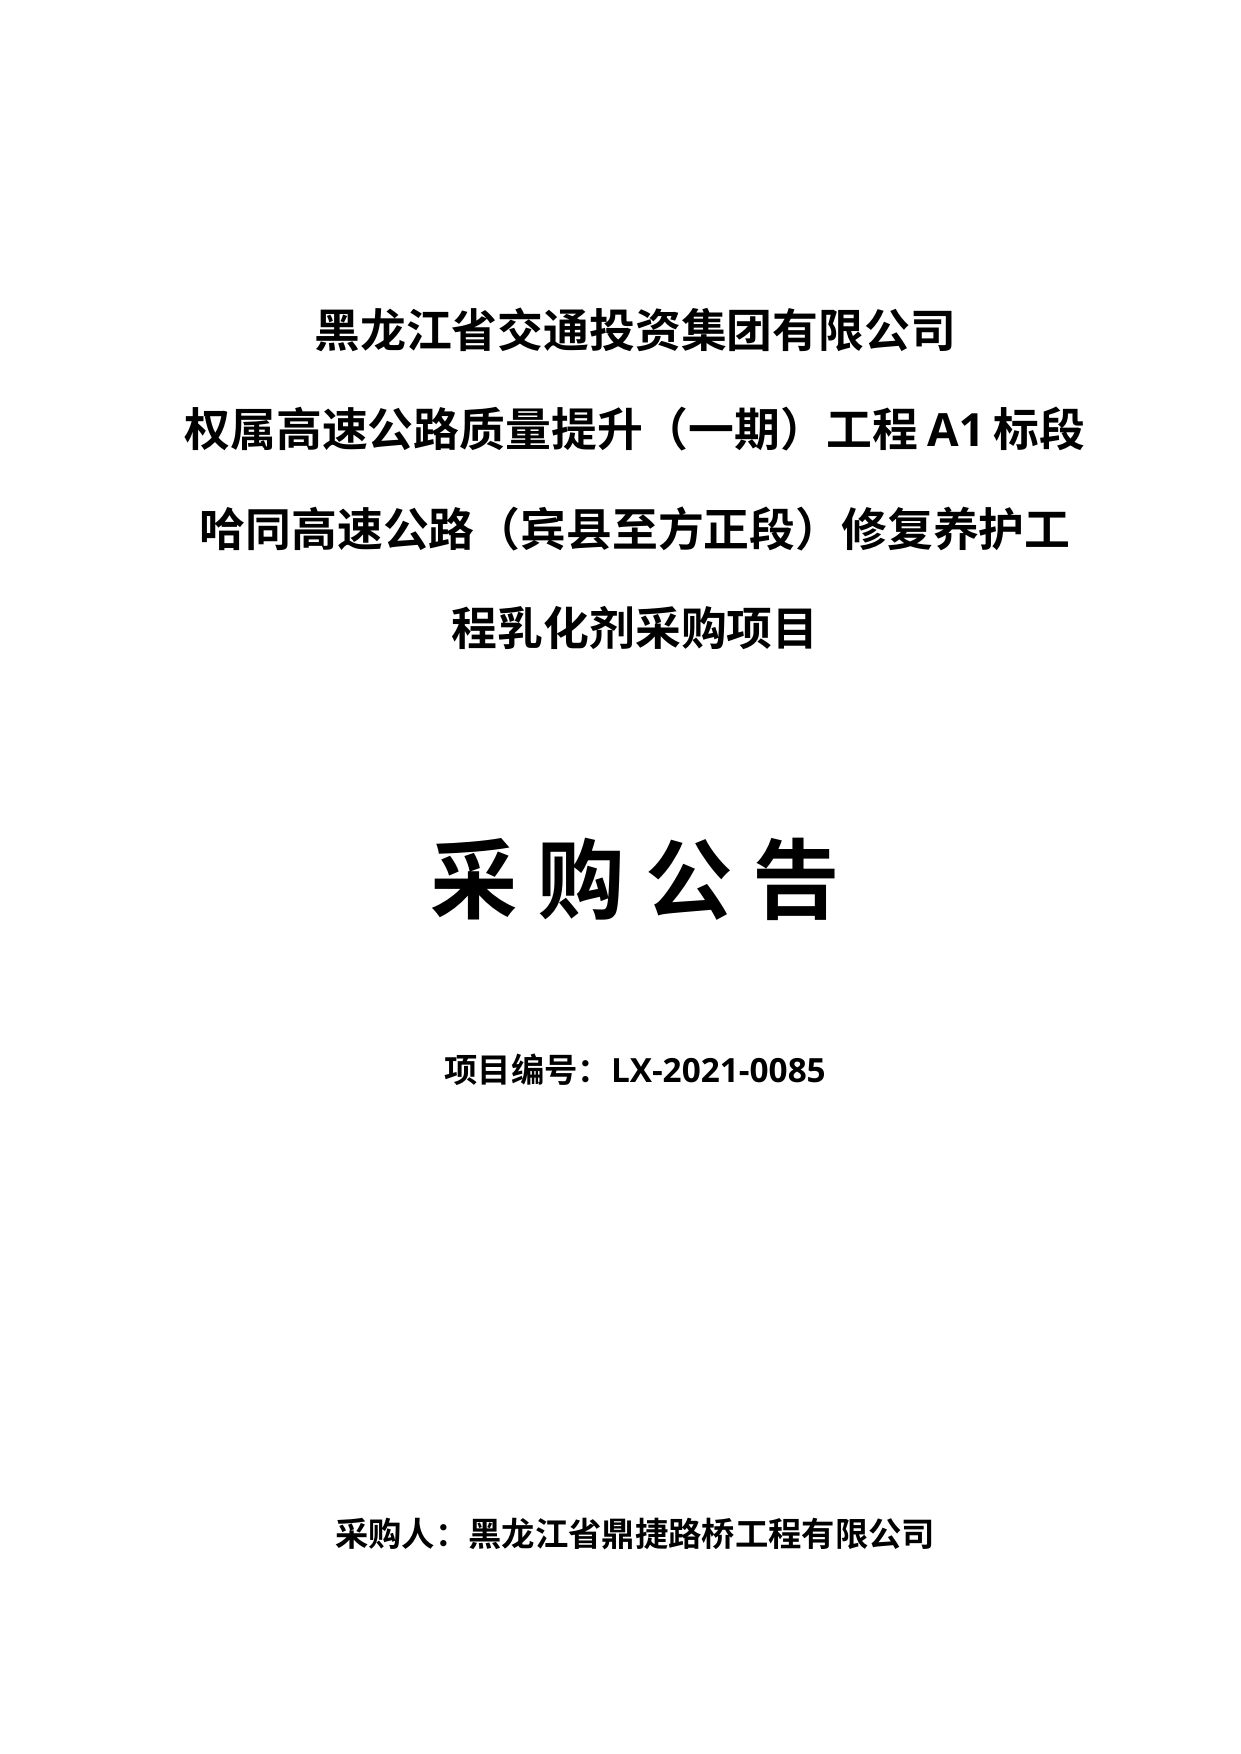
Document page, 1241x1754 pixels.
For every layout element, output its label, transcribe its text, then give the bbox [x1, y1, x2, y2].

text 采购人：黑龙江省鼎捷路桥工程有限公司 [177, 1507, 1092, 1556]
text 权属高速公路质量提升（一期）工程A1标段哈同高速公路（宾县至方正段）修复养护工程乳化剂采购项目 [177, 393, 1092, 659]
text 项目编号：LX-2021-0085 [177, 1044, 1092, 1092]
text 采 购 公 告 [177, 811, 1092, 938]
text 黑龙江省交通投资集团有限公司 [177, 294, 1092, 360]
